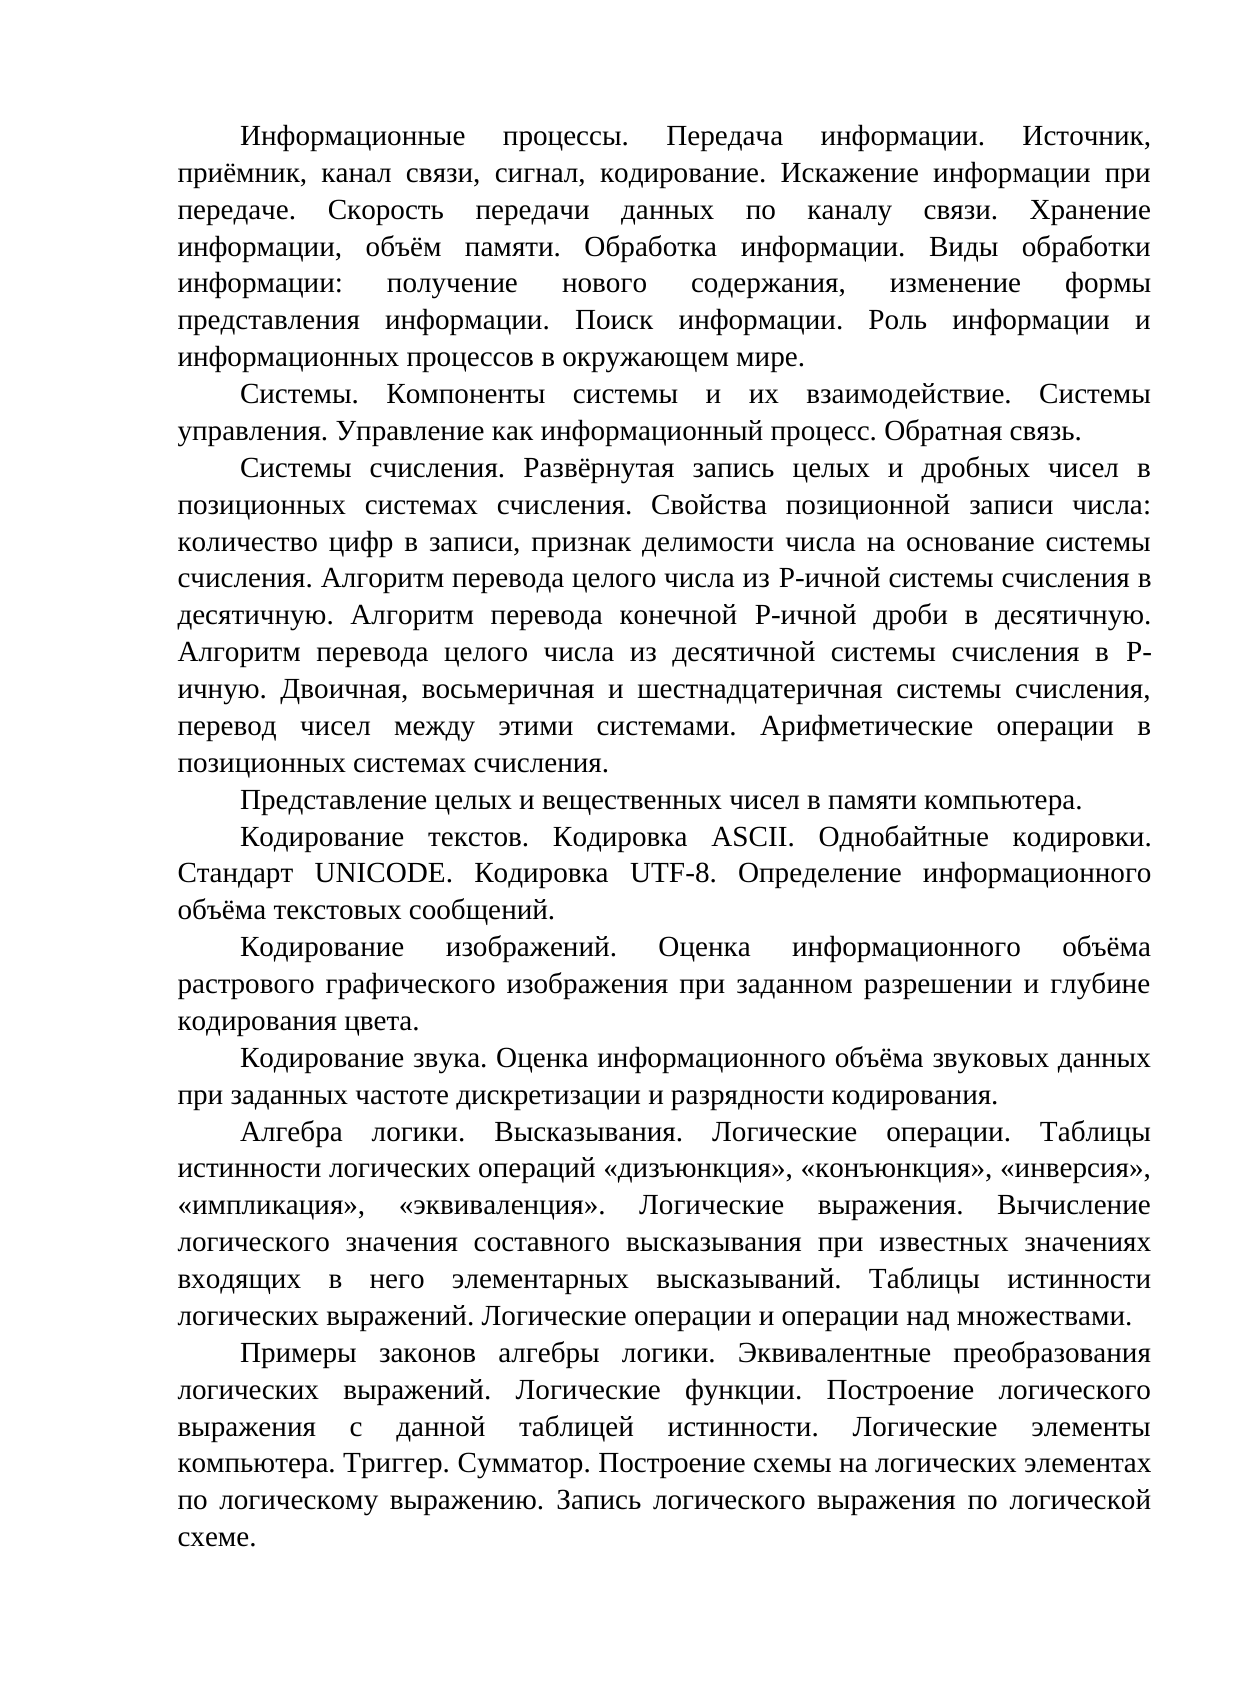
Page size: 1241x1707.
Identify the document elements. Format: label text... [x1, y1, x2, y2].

text Системы счисления. Развёрнутая запись целых и дробных чисел в позиционных системах счисления. Свойства позиционной записи числа: количество цифр в записи, признак делимости числа на основание системы счисления. Алгоритм перевода целого числа из P-ичной системы счисления в десятичную. Алгоритм перевода конечной P-ичной дроби в десятичную. Алгоритм перевода целого числа из десятичной системы счисления в P-ичную. Двоичная, восьмеричная и шестнадцатеричная системы счисления, перевод чисел между этими системами. Арифметические операции в позиционных системах счисления. [177, 450, 1152, 778]
text Кодирование текстов. Кодировка ASCII. Однобайтные кодировки. Стандарт UNICODE. Кодировка UTF-8. Определение информационного объёма текстовых сообщений. [177, 819, 1152, 926]
text Информационные процессы. Передача информации. Источник, приёмник, канал связи, сигнал, кодирование. Искажение информации при передаче. Скорость передачи данных по каналу связи. Хранение информации, объём памяти. Обработка информации. Виды обработки информации: получение нового содержания, изменение формы представления информации. Поиск информации. Роль информации и информационных процессов в окружающем мире. [177, 118, 1152, 373]
text Представление целых и вещественных чисел в памяти компьютера. [177, 782, 1152, 815]
text Примеры законов алгебры логики. Эквивалентные преобразования логических выражений. Логические функции. Построение логического выражения с данной таблицей истинности. Логические элементы компьютера. Триггер. Сумматор. Построение схемы на логических элементах по логическому выражению. Запись логического выражения по логической схеме. [177, 1335, 1152, 1553]
text Кодирование изображений. Оценка информационного объёма растрового графического изображения при заданном разрешении и глубине кодирования цвета. [177, 929, 1152, 1037]
text Системы. Компоненты системы и их взаимодействие. Системы управления. Управление как информационный процесс. Обратная связь. [177, 376, 1152, 447]
text Алгебра логики. Высказывания. Логические операции. Таблицы истинности логических операций «дизъюнкция», «конъюнкция», «инверсия», «импликация», «эквиваленция». Логические выражения. Вычисление логического значения составного высказывания при известных значениях входящих в него элементарных высказываний. Таблицы истинности логических выражений. Логические операции и операции над множествами. [177, 1114, 1152, 1332]
text Кодирование звука. Оценка информационного объёма звуковых данных при заданных частоте дискретизации и разрядности кодирования. [177, 1040, 1152, 1110]
